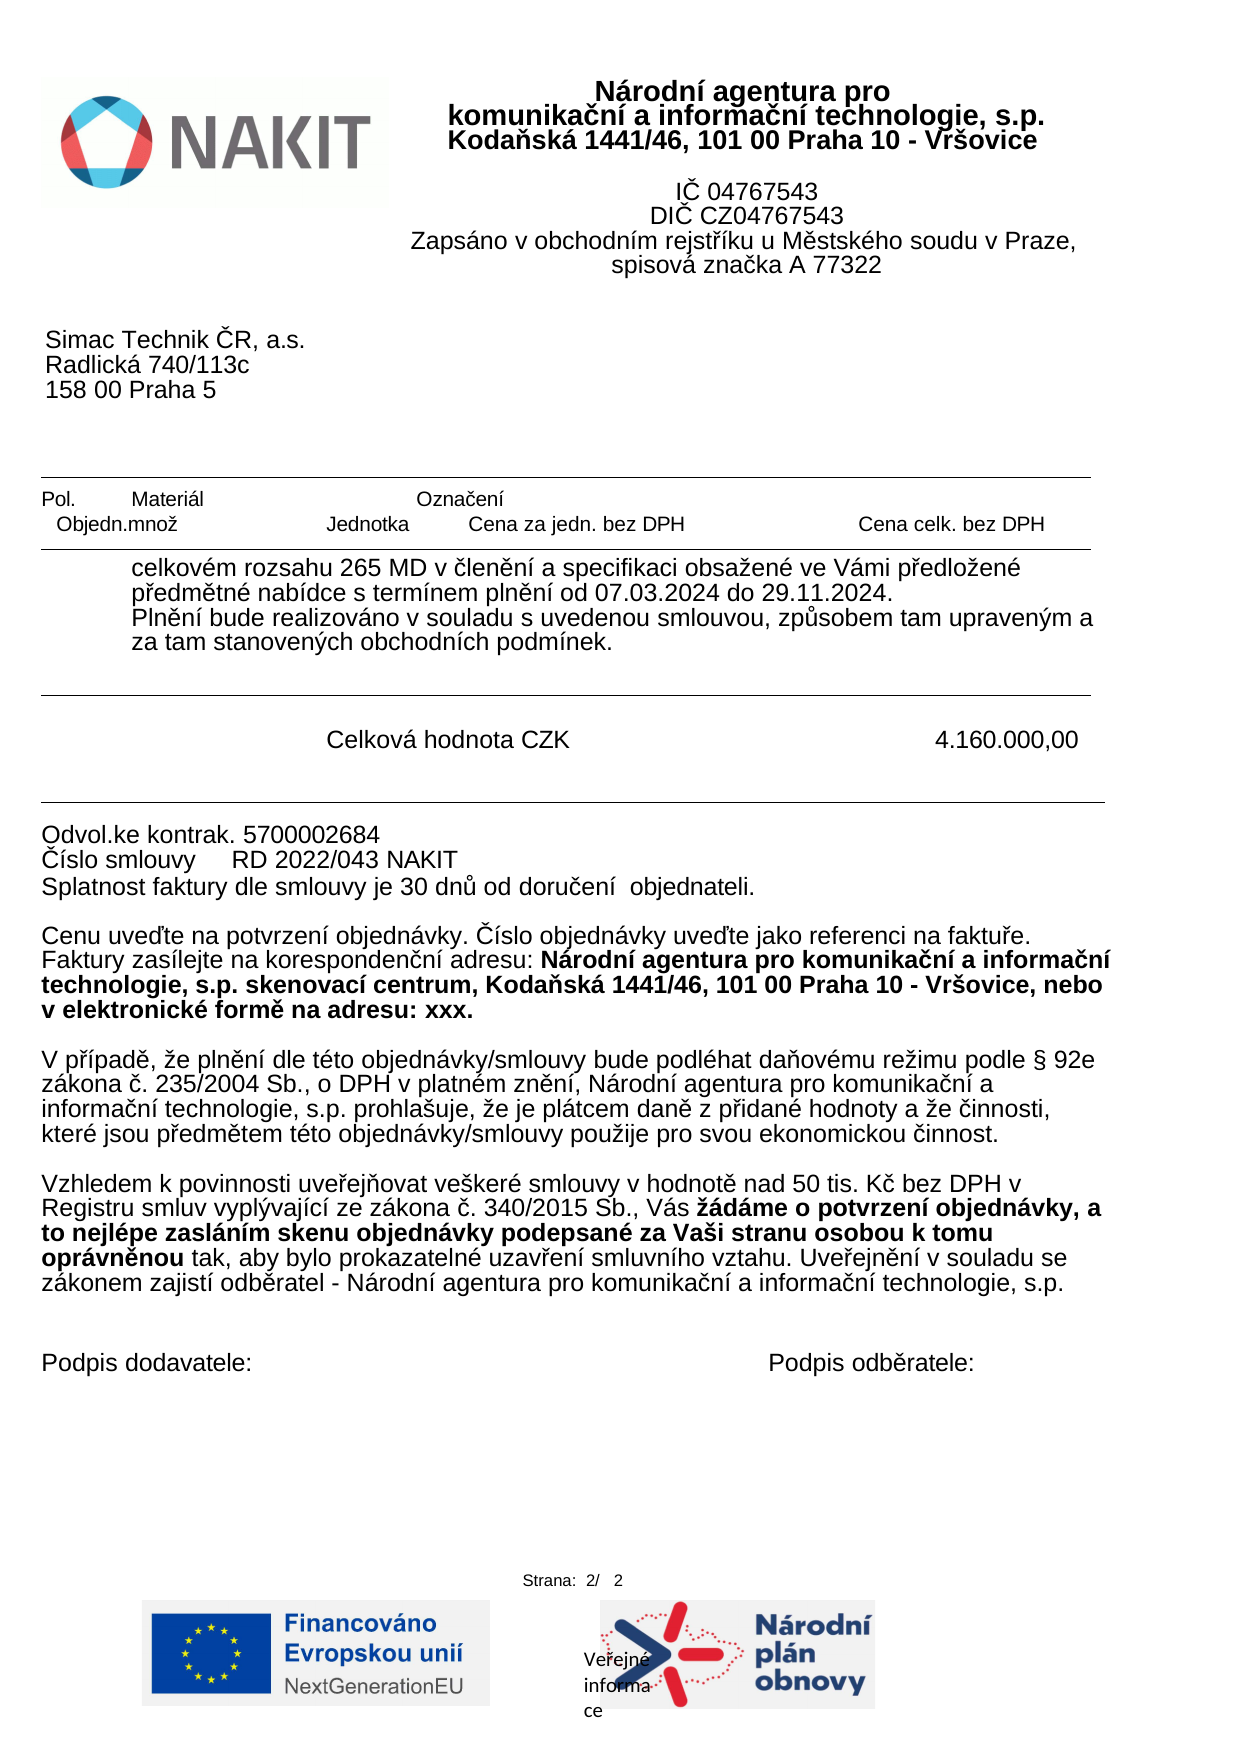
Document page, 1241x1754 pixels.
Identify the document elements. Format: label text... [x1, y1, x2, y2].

text Odvol.ke kontrak. 5700002684 [41, 822, 1123, 848]
text Simac Technik ČR, a.s. [45, 329, 307, 353]
text Cenu uveďte na potvrzení objednávky. Číslo objednávky uveďte jako referenci na faktuře. Faktury zasílejte na korespondenční adresu: Národní agentura pro komunikační a informační technologie, s.p. skenovací centrum, Kodaňská 1441/46, 101 00 Praha 10 - Vršovice, nebo v elektronické formě na adresu: xxx. [41, 924, 1113, 1024]
text Číslo smlouvy RD 2022/043 NAKIT [41, 848, 1123, 873]
text Splatnost faktury dle smlouvy je 30 dnů od doručení objednateli. [41, 873, 1123, 900]
picture [41, 77, 390, 208]
text celkovém rozsahu 265 MD v členění a specifikaci obsažené ve Vámi předložené předmětné nabídce s termínem plnění od 07.03.2024 do 29.11.2024. [131, 557, 1123, 607]
text Podpis dodavatele: Podpis odběratele: [41, 1350, 1123, 1377]
text V případě, že plnění dle této objednávky/smlouvy bude podléhat daňovému režimu podle § 92e zákona č. 235/2004 Sb., o DPH v platném znění, Národní agentura pro komunikační a informační technologie, s.p. prohlašuje, že je plátcem daně z přidané hodnoty a že činnosti, které jsou předmětem této objednávky/smlouvy použije pro svou ekonomickou činnost. [41, 1049, 1105, 1148]
text Celková hodnota CZK 4.160.000,00 [326, 725, 1123, 754]
text Plnění bude realizováno v souladu s uvedenou smlouvou, způsobem tam upraveným a za tam stanovených obchodních podmínek. [131, 607, 1113, 656]
text Vzhledem k povinnosti uveřejňovat veškeré smlouvy v hodnotě nad 50 tis. Kč bez DPH v Registru smluv vyplývající ze zákona č. 340/2015 Sb., Vás žádáme o potvrzení objednávky, a to nejlépe zasláním skenu objednávky podepsané za Vaši stranu osobou k tomu oprávněnou tak, aby bylo prokazatelné uzavření smluvního vztahu. Uveřejnění v souladu se zákonem zajistí odběratel - Národní agentura pro komunikační a informační technologie, s.p. [41, 1173, 1113, 1296]
text Pol. Materiál Označení [41, 486, 1123, 510]
picture [600, 1600, 876, 1709]
text 158 00 Praha 5 [45, 378, 1123, 404]
text Radlická 740/113c [45, 353, 307, 378]
text Objedn.množ Jednotka Cena za jedn. bez DPH Cena celk. bez DPH [56, 511, 1123, 535]
picture [141, 1600, 490, 1706]
